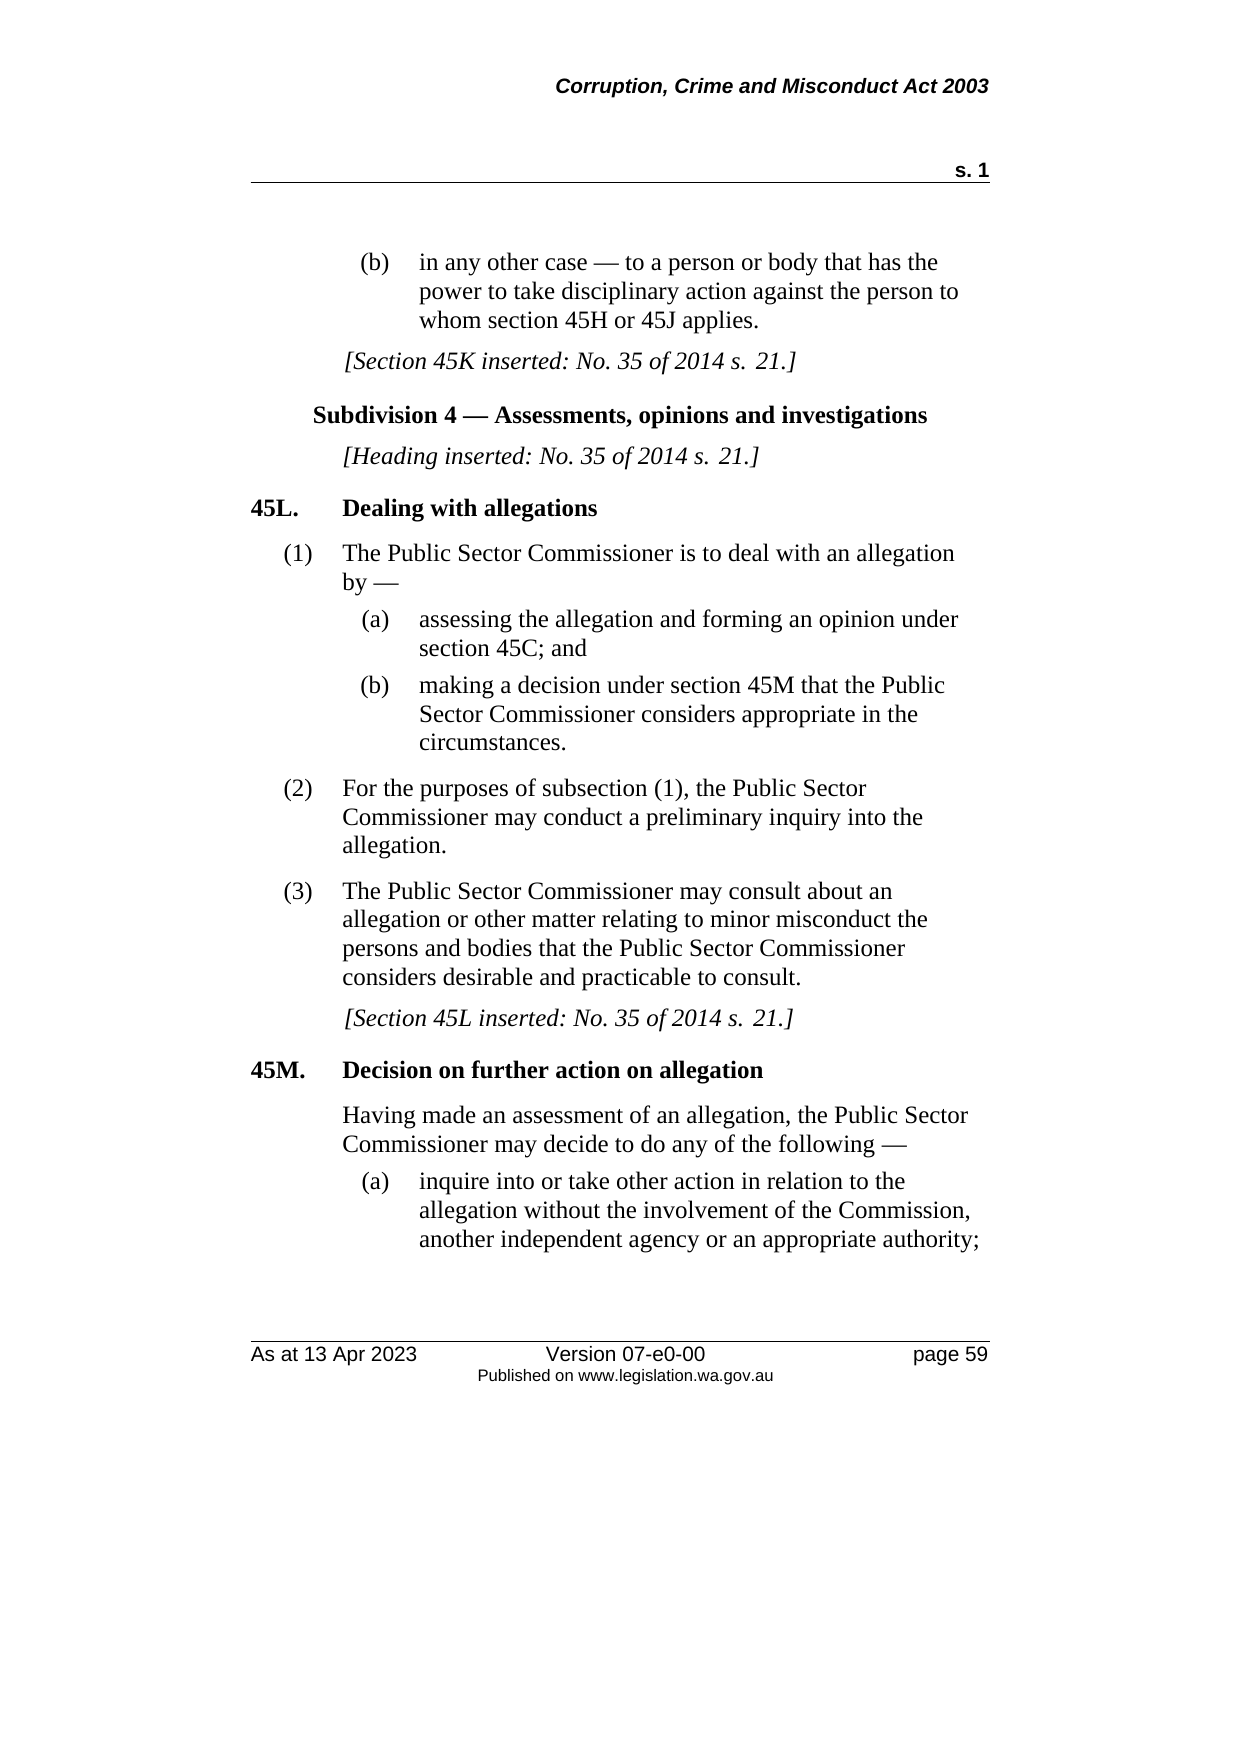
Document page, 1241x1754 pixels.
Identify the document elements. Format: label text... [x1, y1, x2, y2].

subtitle 45L. Dealing with allegations [251, 493, 990, 522]
text (a) assessing the allegation and forming an opinion under section 45C; and [251, 604, 990, 662]
text [Section 45L inserted: No. 35 of 2014 s. 21.] [251, 1003, 990, 1032]
text (1) The Public Sector Commissioner is to deal with an allegation by — [251, 538, 990, 596]
text [Section 45K inserted: No. 35 of 2014 s. 21.] [251, 346, 990, 375]
text (b) making a decision under section 45M that the Public Sector Commissioner considers appropriate in the circumstances. [251, 670, 990, 756]
text (a) inquire into or take other action in relation to the allegation without the involvement of the Commission, another independent agency or an appropriate authority; [251, 1166, 990, 1252]
text (3) The Public Sector Commissioner may consult about an allegation or other matter relating to minor misconduct the persons and bodies that the Public Sector Commissioner considers desirable and practicable to consult. [251, 876, 990, 991]
subtitle Subdivision 4 — Assessments, opinions and investigations [251, 400, 990, 429]
subtitle [Heading inserted: No. 35 of 2014 s. 21.] [251, 441, 990, 470]
text (b) in any other case — to a person or body that has the power to take disciplinary action against the person to whom section 45H or 45J applies. [251, 247, 990, 334]
text Having made an assessment of an allegation, the Public Sector Commissioner may decide to do any of the following — [251, 1100, 990, 1158]
subtitle 45M. Decision on further action on allegation [251, 1055, 990, 1084]
text (2) For the purposes of subsection (1), the Public Sector Commissioner may conduct a preliminary inquiry into the allegation. [251, 773, 990, 859]
